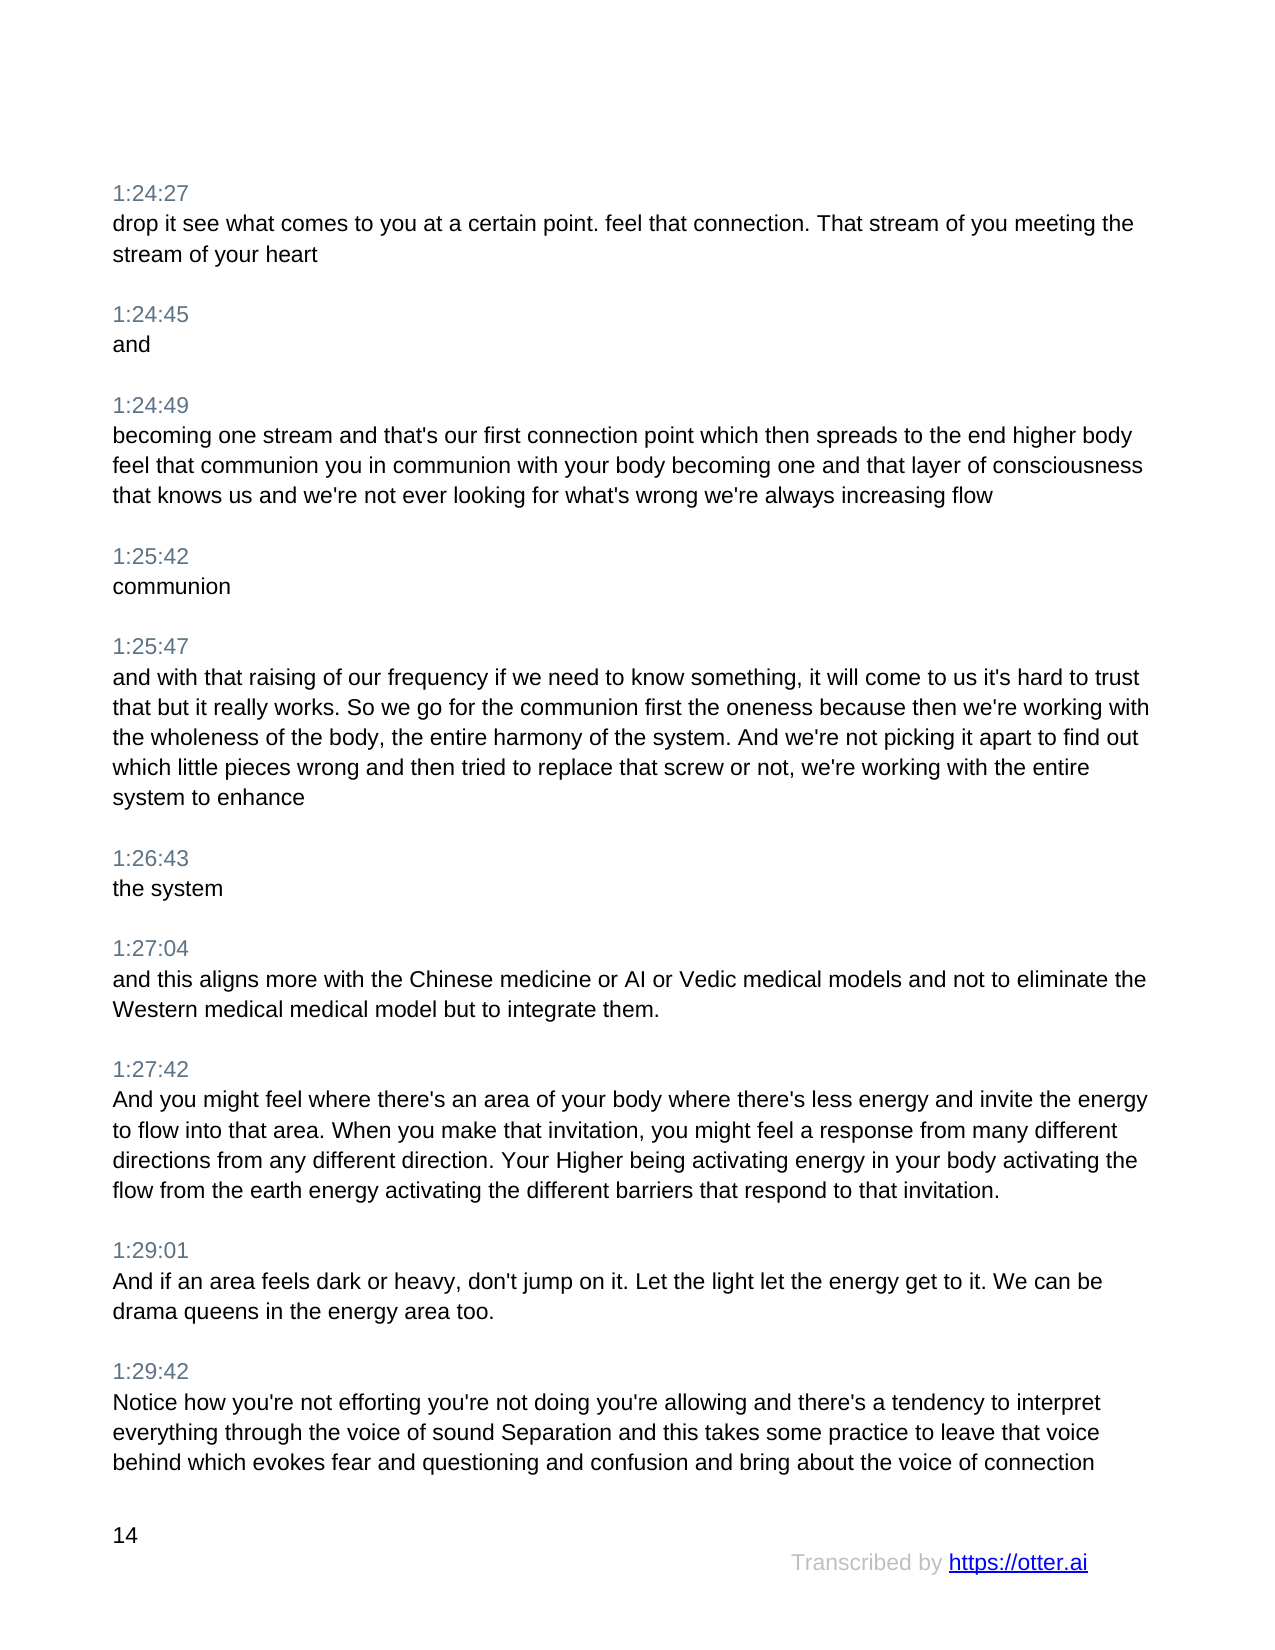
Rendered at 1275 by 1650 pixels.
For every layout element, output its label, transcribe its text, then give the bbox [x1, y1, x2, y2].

text drop it see what comes to you at a certain point. feel that connection. That stream of you meeting the stream of your heart [112, 210, 1162, 267]
text 1:24:49 [112, 392, 1162, 418]
text and this aligns more with the Chinese medicine or AI or Vedic medical models and not to eliminate the Western medical medical model but to integrate them. [112, 966, 1162, 1022]
text becoming one stream and that's our first connection point which then spreads to the end higher body feel that communion you in communion with your body becoming one and that layer of consciousness that knows us and we're not ever looking for what's wrong we're always increasing flow [112, 422, 1162, 509]
text the system [112, 875, 1162, 901]
text And you might feel where there's an area of your body where there's less energy and invite the energy to flow into that area. When you make that invitation, you might feel a response from many different directions from any different direction. Your Higher being activating energy in your body activating the flow from the earth energy activating the different barriers that respond to that invitation. [112, 1086, 1162, 1203]
text 1:27:04 [112, 935, 1162, 962]
text 1:24:45 [112, 301, 1162, 327]
text communion [112, 573, 1162, 599]
text 1:29:01 [112, 1237, 1162, 1264]
text and with that raising of our frequency if we need to know something, it will come to us it's hard to trust that but it really works. So we go for the communion first the oneness because then we're working with the wholeness of the body, the entire harmony of the system. And we're not picking it apart to find out which little pieces wrong and then tried to replace that screw or not, we're working with the entire system to enhance [112, 663, 1162, 811]
text Notice how you're not efforting you're not doing you're allowing and there's a tendency to interpret everything through the voice of sound Separation and this takes some practice to leave that voice behind which evokes fear and questioning and confusion and bring about the voice of connection [112, 1388, 1162, 1475]
text 1:24:27 [112, 180, 1162, 207]
text and [112, 331, 1162, 358]
text 1:25:47 [112, 633, 1162, 660]
text 1:25:42 [112, 543, 1162, 569]
text And if an area feels dark or heavy, don't jump on it. Let the light let the energy get to it. We can be drama queens in the energy area too. [112, 1268, 1162, 1324]
text 1:27:42 [112, 1056, 1162, 1083]
text 1:29:42 [112, 1358, 1162, 1385]
text 1:26:43 [112, 845, 1162, 871]
